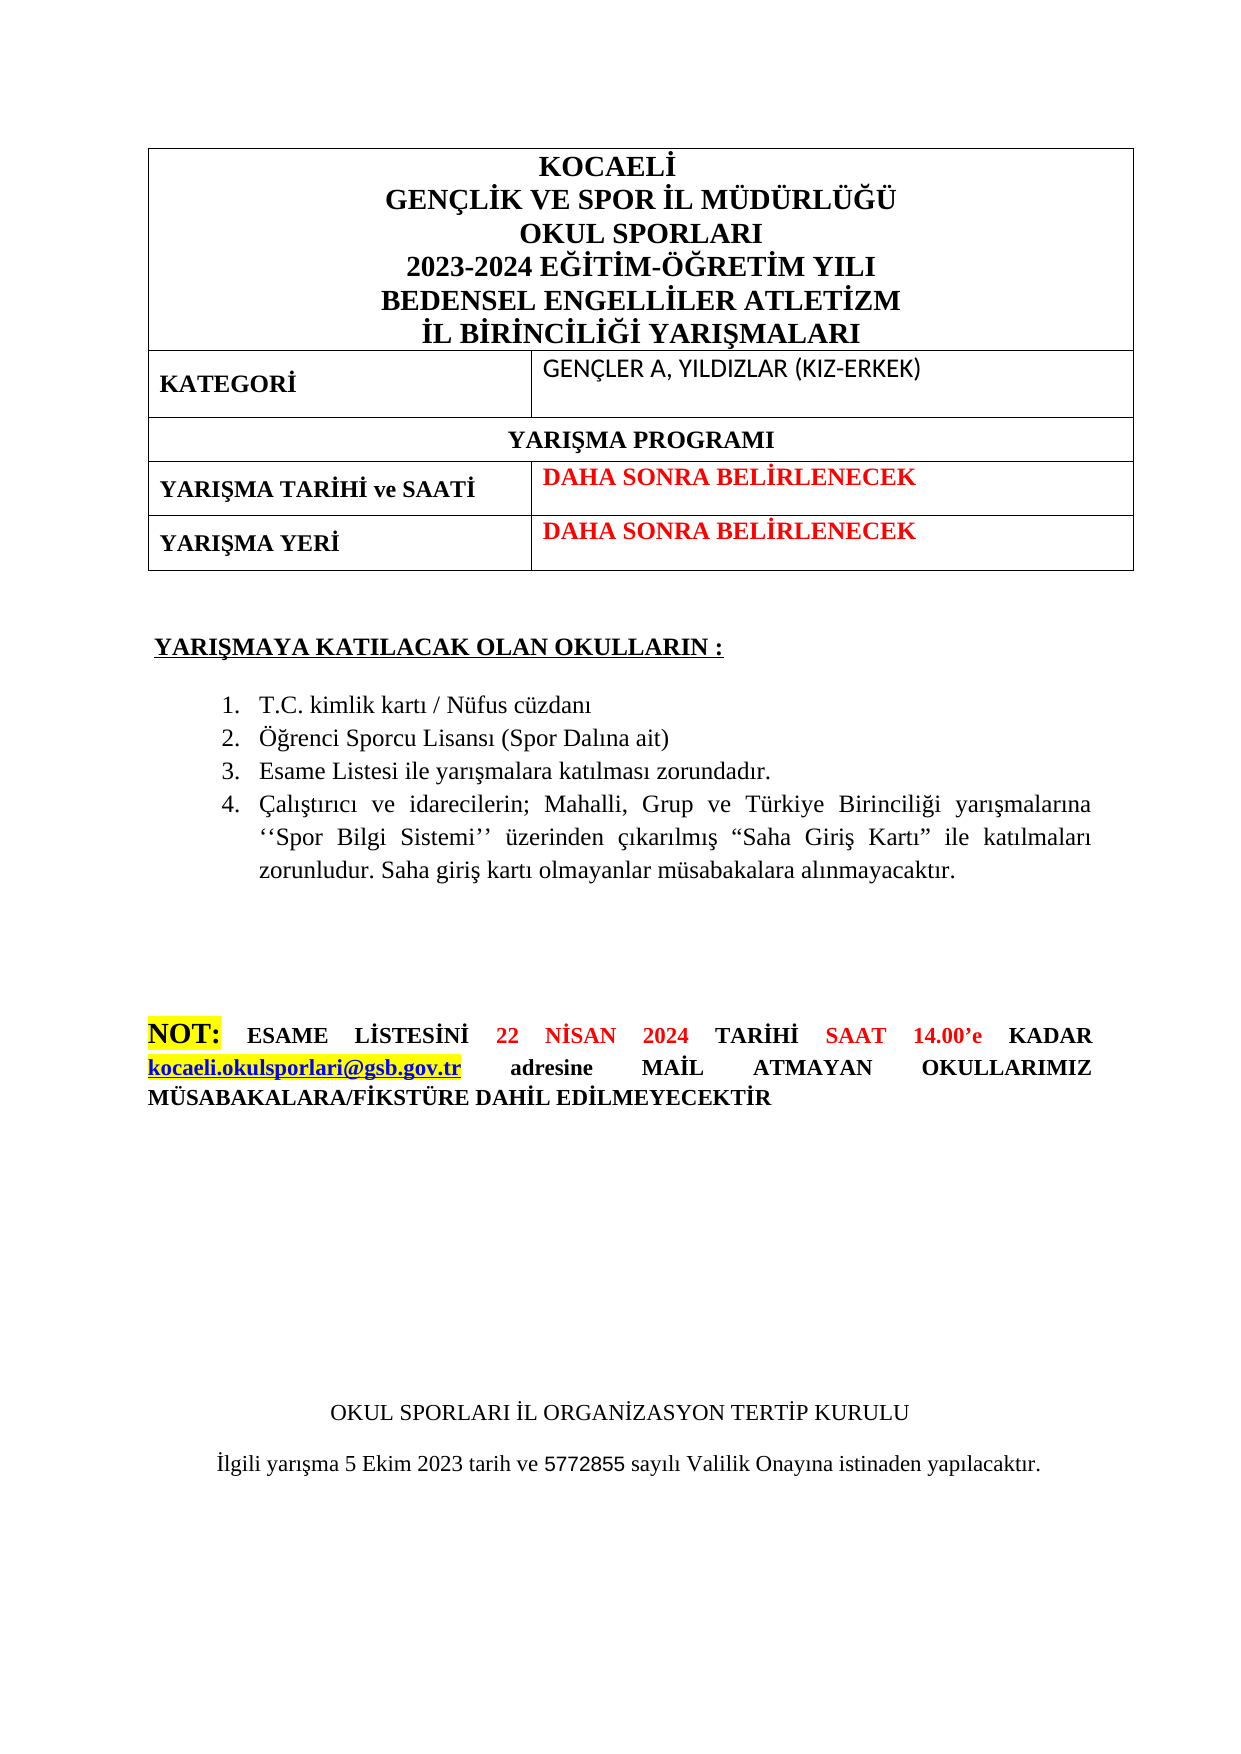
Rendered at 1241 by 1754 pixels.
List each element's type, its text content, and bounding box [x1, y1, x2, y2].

table_cell DAHA SONRA BELİRLENECEK [532, 516, 1133, 570]
list Esame Listesi ile yarışmalara katılması zorundadır. [221, 756, 1093, 784]
list T.C. kimlik kartı / Nüfus cüzdanı [221, 690, 1093, 718]
table_cell YARIŞMA YERİ [149, 516, 531, 570]
table_cell YARIŞMA TARİHİ ve SAATİ [149, 462, 531, 515]
text NOT: ESAME LİSTESİNİ 22 NİSAN 2024 TARİHİ SAAT 14.00’e KADAR kocaeli.okulsporlari@gsb.gov.tr adresine MAİL ATMAYAN OKULLARIMIZ MÜSABAKALARA/FİKSTÜRE DAHİL EDİLMEYECEKTİR [148, 1016, 1093, 1110]
table_cell KATEGORİ [149, 351, 531, 417]
table_cell DAHA SONRA BELİRLENECEK [532, 462, 1133, 515]
table_cell GENÇLER A, YILDIZLAR (KIZ-ERKEK) [532, 351, 1133, 417]
list Çalıştırıcı ve idarecilerin; Mahalli, Grup ve Türkiye Birinciliği yarışmalarına ‘‘Spor Bilgi Sistemi’’ üzerinden çıkarılmış “Saha Giriş Kartı” ile katılmaları zorunludur. Saha giriş kartı olmayanlar müsabakalara alınmayacaktır. [221, 789, 1093, 884]
text İlgili yarışma 5 Ekim 2023 tarih ve 5772855 sayılı Valilik Onayına istinaden yapılacaktır. [148, 1450, 1093, 1476]
table_header KOCAELİ GENÇLİK VE SPOR İL MÜDÜRLÜĞÜ OKUL SPORLARI 2023-2024 EĞİTİM-ÖĞRETİM YILI BEDENSEL ENGELLİLER ATLETİZM İL BİRİNCİLİĞİ YARIŞMALARI [149, 149, 1133, 350]
text YARIŞMAYA KATILACAK OLAN OKULLARIN : [148, 632, 1093, 661]
text OKUL SPORLARI İL ORGANİZASYON TERTİP KURULU [148, 1399, 1093, 1425]
list Öğrenci Sporcu Lisansı (Spor Dalına ait) [221, 723, 1093, 752]
table_cell YARIŞMA PROGRAMI [149, 418, 1133, 461]
